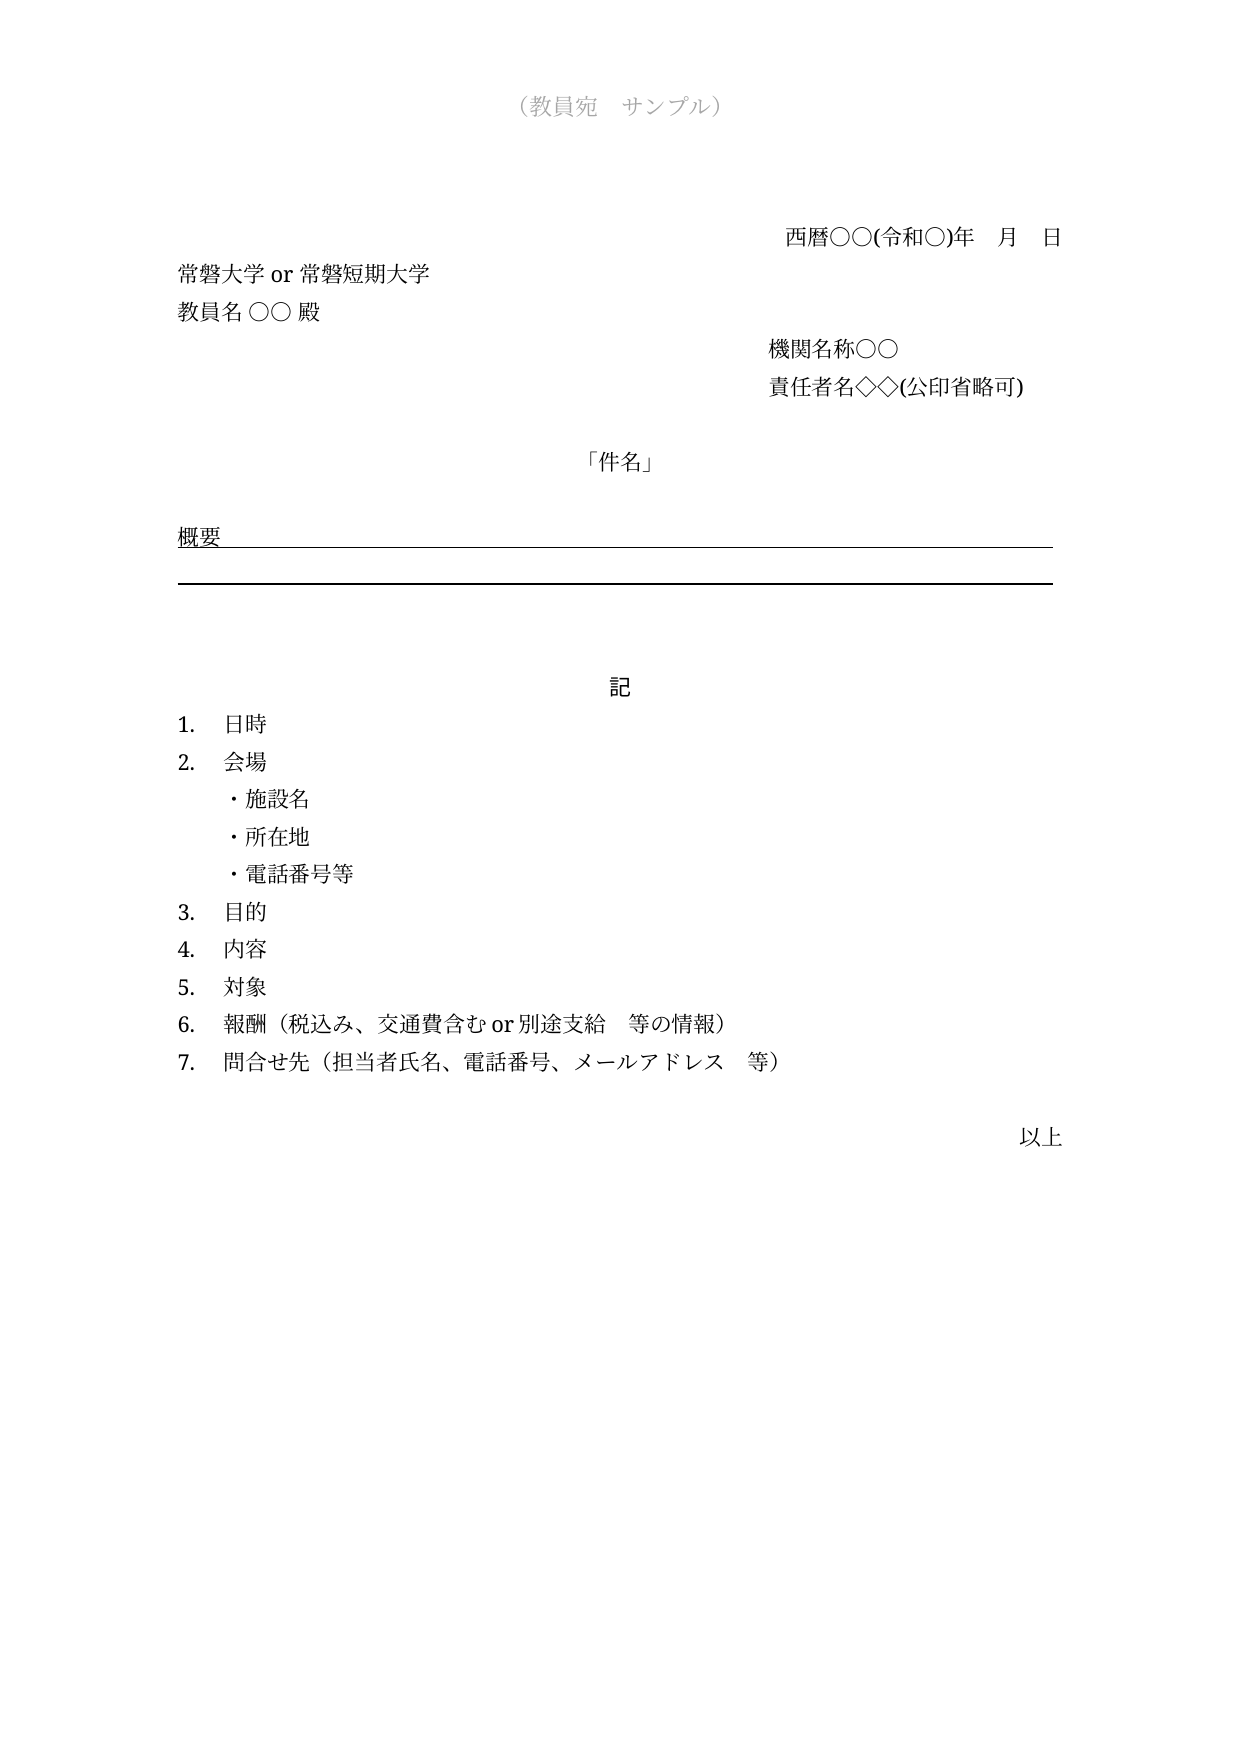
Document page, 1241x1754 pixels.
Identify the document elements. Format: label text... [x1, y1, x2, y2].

list ・施設名 [223, 779, 1063, 817]
text 責任者名◇◇(公印省略可) [768, 367, 1063, 404]
subtitle 記 [177, 667, 1063, 704]
list 問合せ先（担当者氏名、電話番号、メールアドレス 等） [177, 1042, 1063, 1079]
text 「件名」 [177, 442, 1063, 479]
text 教員名 ○○ 殿 [177, 292, 1063, 329]
list 会場 [177, 742, 1063, 779]
text 機関名称○○ [768, 329, 1063, 367]
list 対象 [177, 967, 1063, 1004]
text 常磐大学 or 常磐短期大学 [177, 254, 1063, 292]
text 以上 [177, 1117, 1063, 1154]
list 内容 [177, 929, 1063, 967]
list ・電話番号等 [223, 854, 1063, 892]
list 報酬（税込み、交通費含むor別途支給 等の情報） [177, 1004, 1063, 1042]
text 西暦○○(令和○)年 月 日 [177, 217, 1063, 254]
text 概要 [177, 517, 1063, 554]
list 日時 [177, 704, 1063, 742]
list ・所在地 [223, 817, 1063, 854]
list 目的 [177, 892, 1063, 929]
